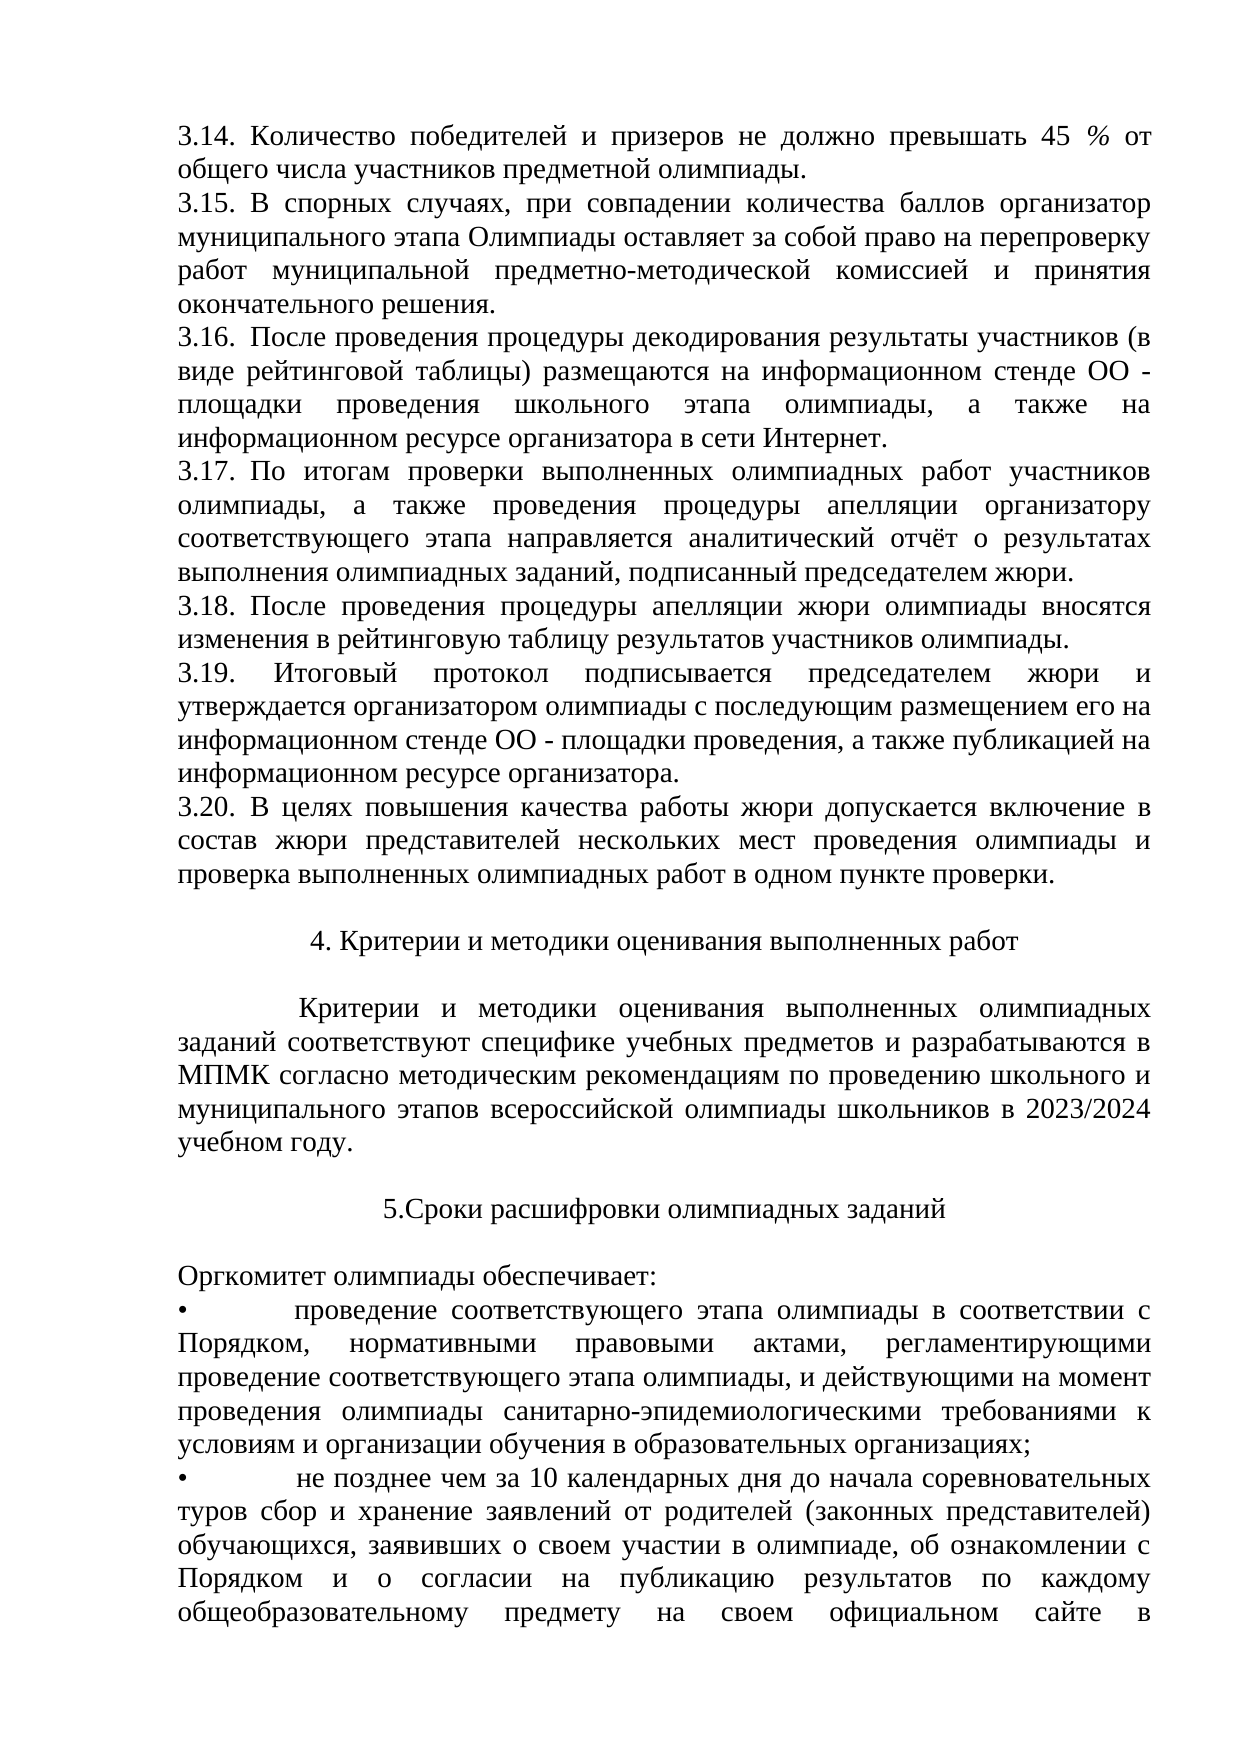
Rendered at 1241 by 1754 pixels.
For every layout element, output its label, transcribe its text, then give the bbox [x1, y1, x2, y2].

list В целях повышения качества работы жюри допускается включение в состав жюри представителей нескольких мест проведения олимпиады и проверка выполненных олимпиадных работ в одном пункте проверки. [177, 789, 1152, 889]
text Критерии и методики оценивания выполненных олимпиадных заданий соответствуют специфике учебных предметов и разрабатываются в МПМК согласно методическим рекомендациям по проведению школьного и муниципального этапов всероссийской олимпиады школьников в 2023/2024 учебном году. [177, 990, 1152, 1158]
text • проведение соответствующего этапа олимпиады в соответствии с Порядком, нормативными правовыми актами, регламентирующими проведение соответствующего этапа олимпиады, и действующими на момент проведения олимпиады санитарно-эпидемиологическими требованиями к условиям и организации обучения в образовательных организациях; [177, 1292, 1152, 1460]
list Количество победителей и призеров не должно превышать 45 % от общего числа участников предметной олимпиады. [177, 118, 1152, 185]
list Итоговый протокол подписывается председателем жюри и утверждается организатором олимпиады с последующим размещением его на информационном стенде ОО - площадки проведения, а также публикацией на информационном ресурсе организатора. [177, 655, 1152, 789]
list В спорных случаях, при совпадении количества баллов организатор муниципального этапа Олимпиады оставляет за собой право на перепроверку работ муниципальной предметно-методической комиссией и принятия окончательного решения. [177, 185, 1152, 319]
list После проведения процедуры декодирования результаты участников (в виде рейтинговой таблицы) размещаются на информационном стенде ОО - площадки проведения школьного этапа олимпиады, а также на информационном ресурсе организатора в сети Интернет. [177, 319, 1152, 453]
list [177, 1460, 1152, 1627]
list После проведения процедуры апелляции жюри олимпиады вносятся изменения в рейтинговую таблицу результатов участников олимпиады. [177, 588, 1152, 655]
text Оргкомитет олимпиады обеспечивает: [177, 1258, 1152, 1292]
text 5.Сроки расшифровки олимпиадных заданий [177, 1191, 1152, 1225]
list По итогам проверки выполненных олимпиадных работ участников олимпиады, а также проведения процедуры апелляции организатору соответствующего этапа направляется аналитический отчёт о результатах выполнения олимпиадных заданий, подписанный председателем жюри. [177, 453, 1152, 588]
text 4. Критерии и методики оценивания выполненных работ [177, 923, 1152, 957]
